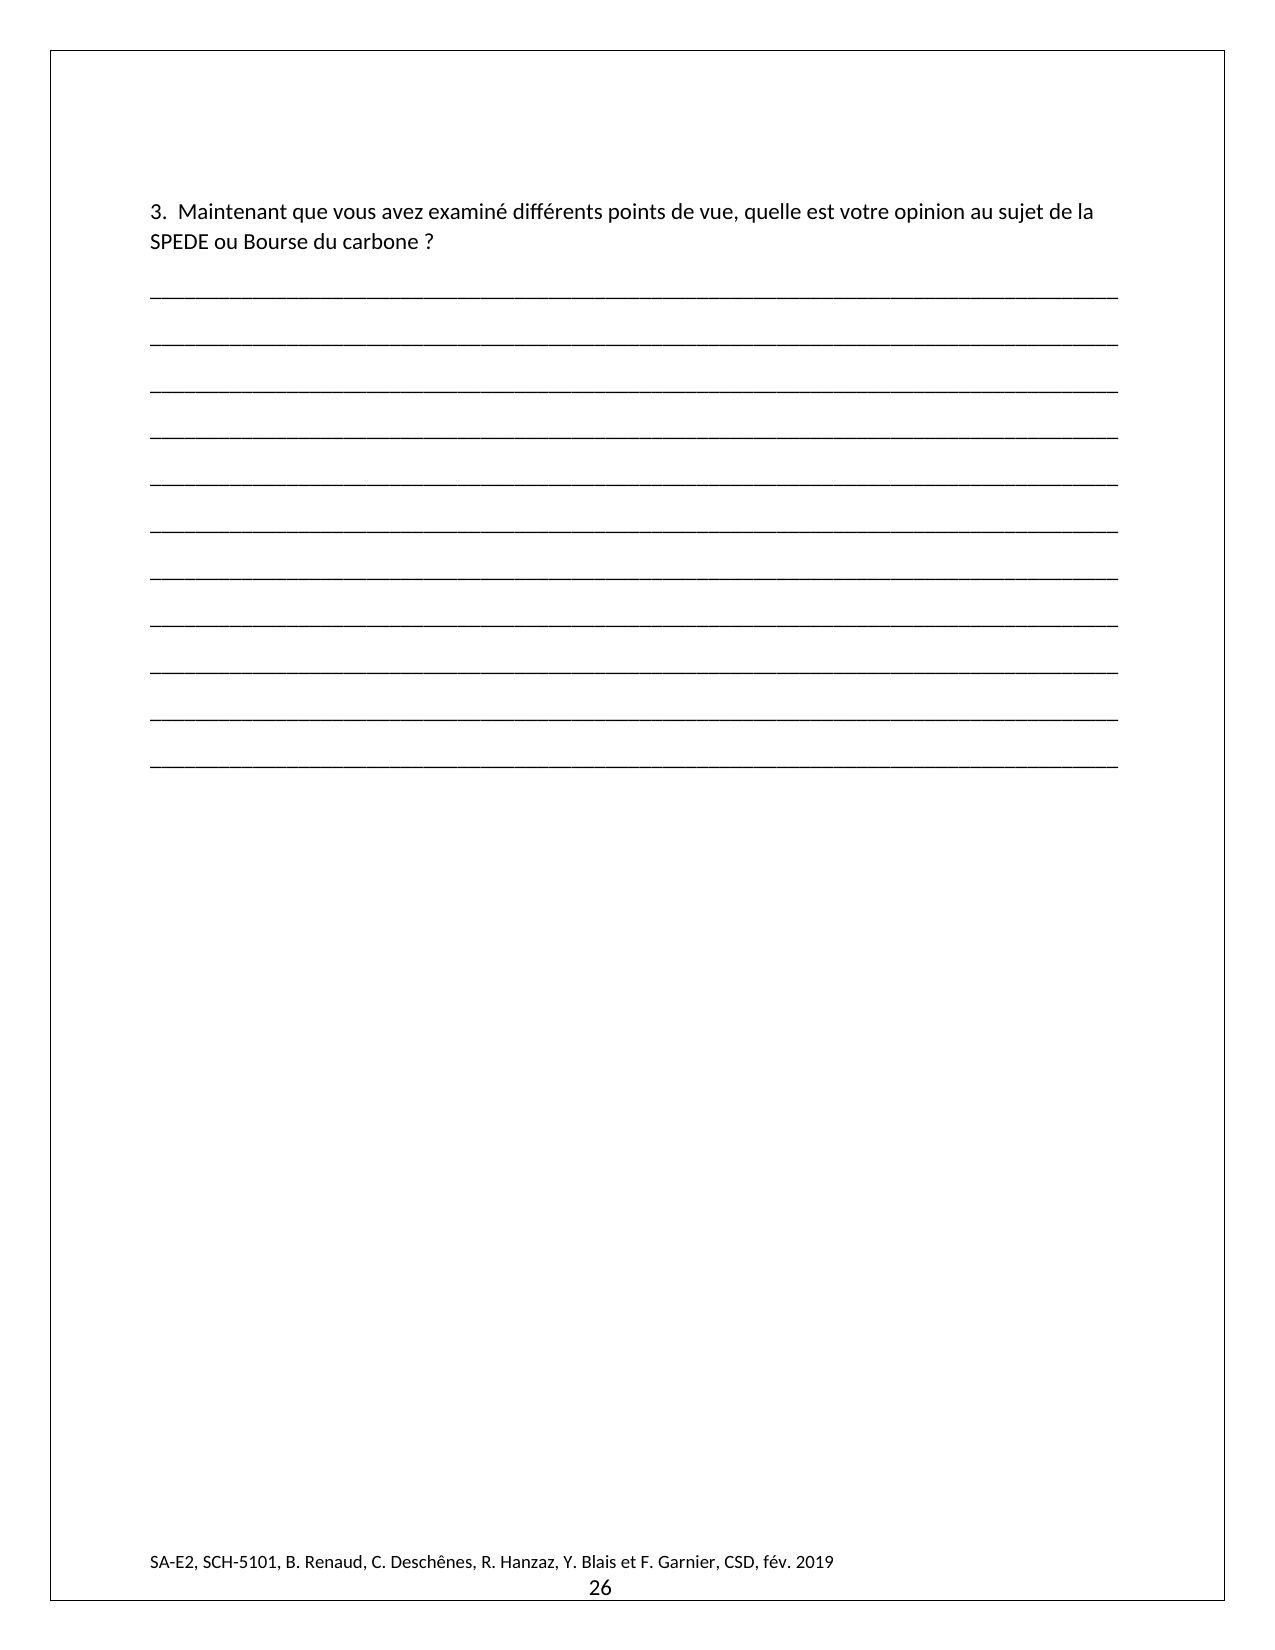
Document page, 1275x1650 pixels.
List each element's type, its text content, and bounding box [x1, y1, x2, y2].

text _____________________________________________________________________________________ [150, 602, 1125, 630]
text _____________________________________________________________________________________ [150, 649, 1125, 677]
text _____________________________________________________________________________________ [150, 555, 1125, 583]
text _____________________________________________________________________________________ [150, 321, 1125, 349]
text _____________________________________________________________________________________ [150, 461, 1125, 489]
text _____________________________________________________________________________________ [150, 508, 1125, 536]
text _____________________________________________________________________________________ [150, 368, 1125, 396]
text _____________________________________________________________________________________ [150, 743, 1125, 771]
text _____________________________________________________________________________________ [150, 274, 1125, 302]
text _____________________________________________________________________________________ [150, 414, 1125, 443]
text _____________________________________________________________________________________ [150, 696, 1125, 724]
text 3. Maintenant que vous avez examiné différents points de vue, quelle est votre opinion au sujet de la SPEDE ou Bourse du carbone ? [150, 197, 1125, 255]
